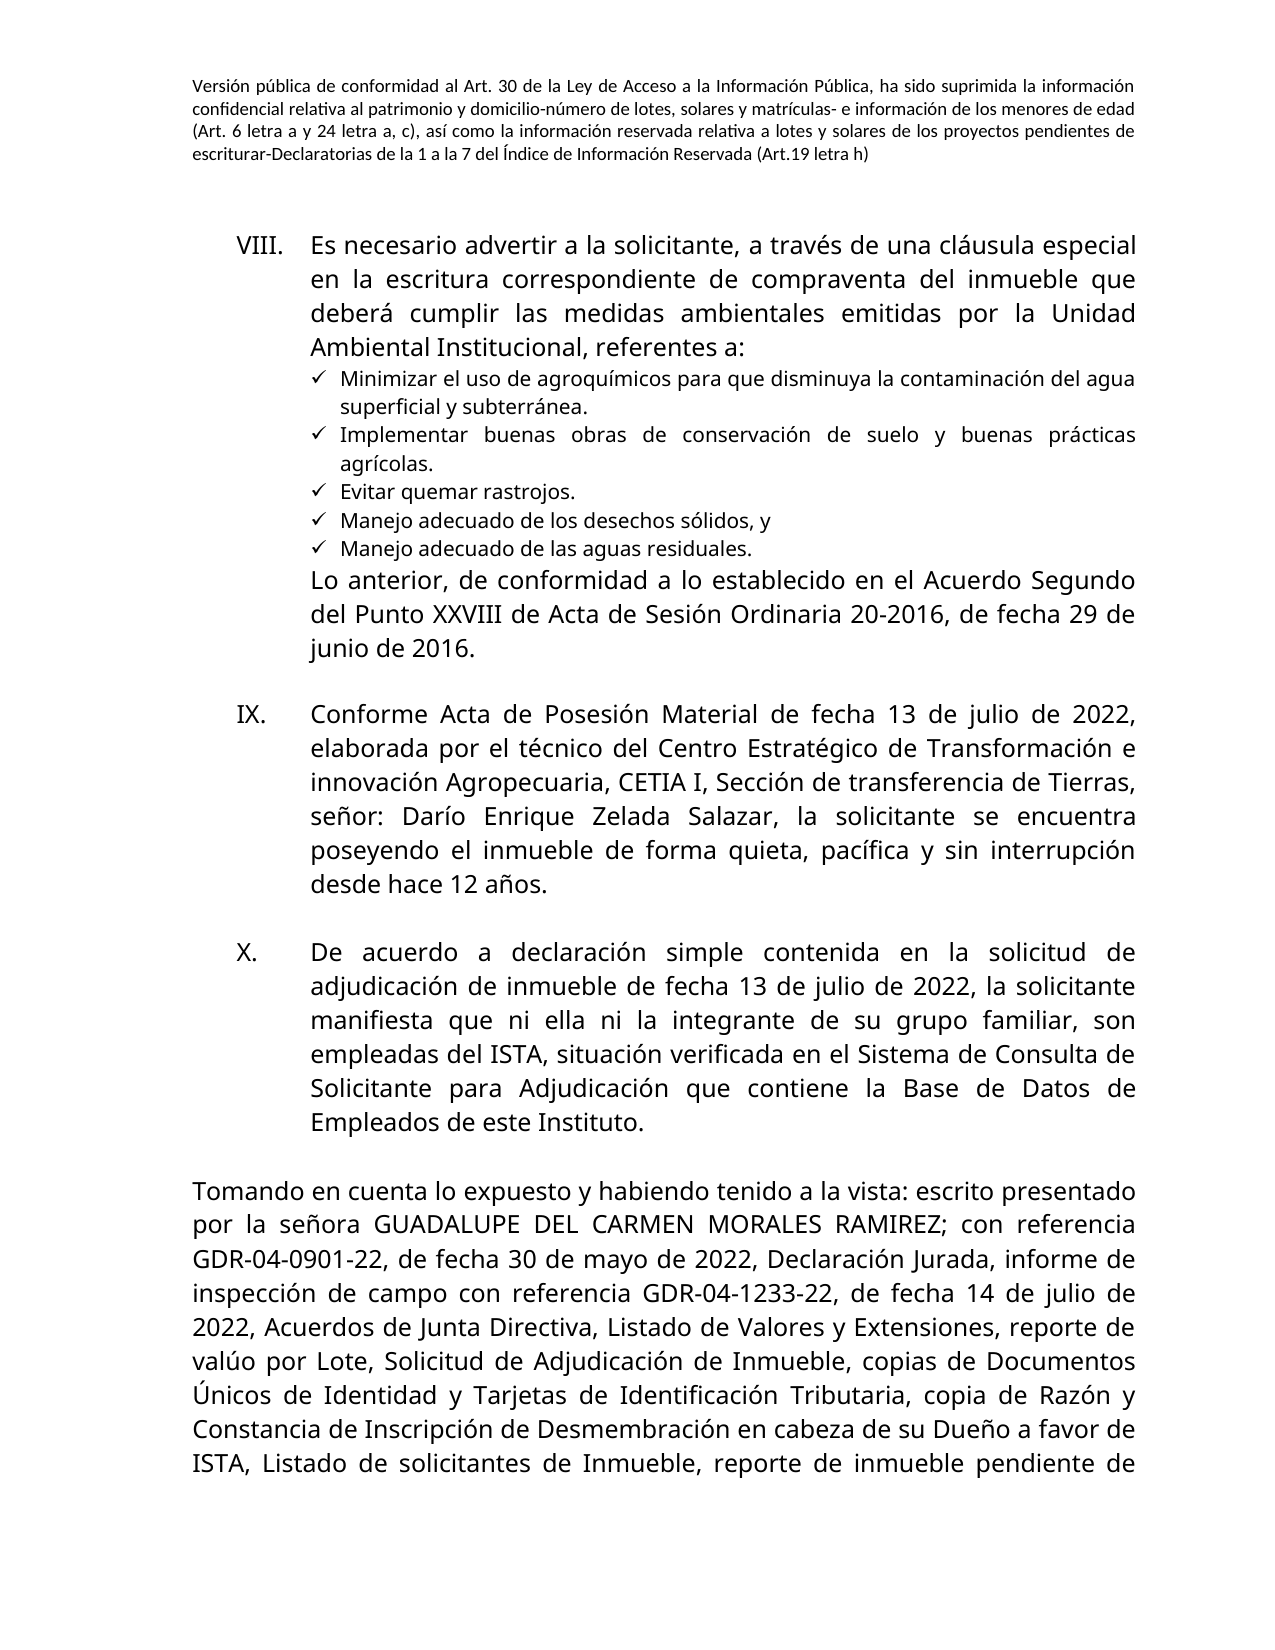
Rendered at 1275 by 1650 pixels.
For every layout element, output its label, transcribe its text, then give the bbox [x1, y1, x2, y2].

list Conforme Acta de Posesión Material de fecha 13 de julio de 2022, elaborada por el técnico del Centro Estratégico de Transformación e innovación Agropecuaria, CETIA I, Sección de transferencia de Tierras, señor: Darío Enrique Zelada Salazar, la solicitante se encuentra poseyendo el inmueble de forma quieta, pacífica y sin interrupción desde hace 12 años. [236, 696, 1137, 901]
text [192, 1173, 1137, 1480]
list Implementar buenas obras de conservación de suelo y buenas prácticas agrícolas. [310, 421, 1137, 477]
list Manejo adecuado de las aguas residuales. [310, 534, 1137, 563]
list Evitar quemar rastrojos. [310, 477, 1137, 506]
list Minimizar el uso de agroquímicos para que disminuya la contaminación del agua superficial y subterránea. [310, 364, 1137, 421]
list Es necesario advertir a la solicitante, a través de una cláusula especial en la escritura correspondiente de compraventa del inmueble que deberá cumplir las medidas ambientales emitidas por la Unidad Ambiental Institucional, referentes a: [236, 227, 1137, 364]
list Lo anterior, de conformidad a lo establecido en el Acuerdo Segundo del Punto XXVIII de Acta de Sesión Ordinaria 20-2016, de fecha 29 de junio de 2016. [310, 563, 1137, 665]
list De acuerdo a declaración simple contenida en la solicitud de adjudicación de inmueble de fecha 13 de julio de 2022, la solicitante manifiesta que ni ella ni la integrante de su grupo familiar, son empleadas del ISTA, situación verificada en el Sistema de Consulta de Solicitante para Adjudicación que contiene la Base de Datos de Empleados de este Instituto. [236, 935, 1137, 1139]
list Manejo adecuado de los desechos sólidos, y [310, 506, 1137, 534]
